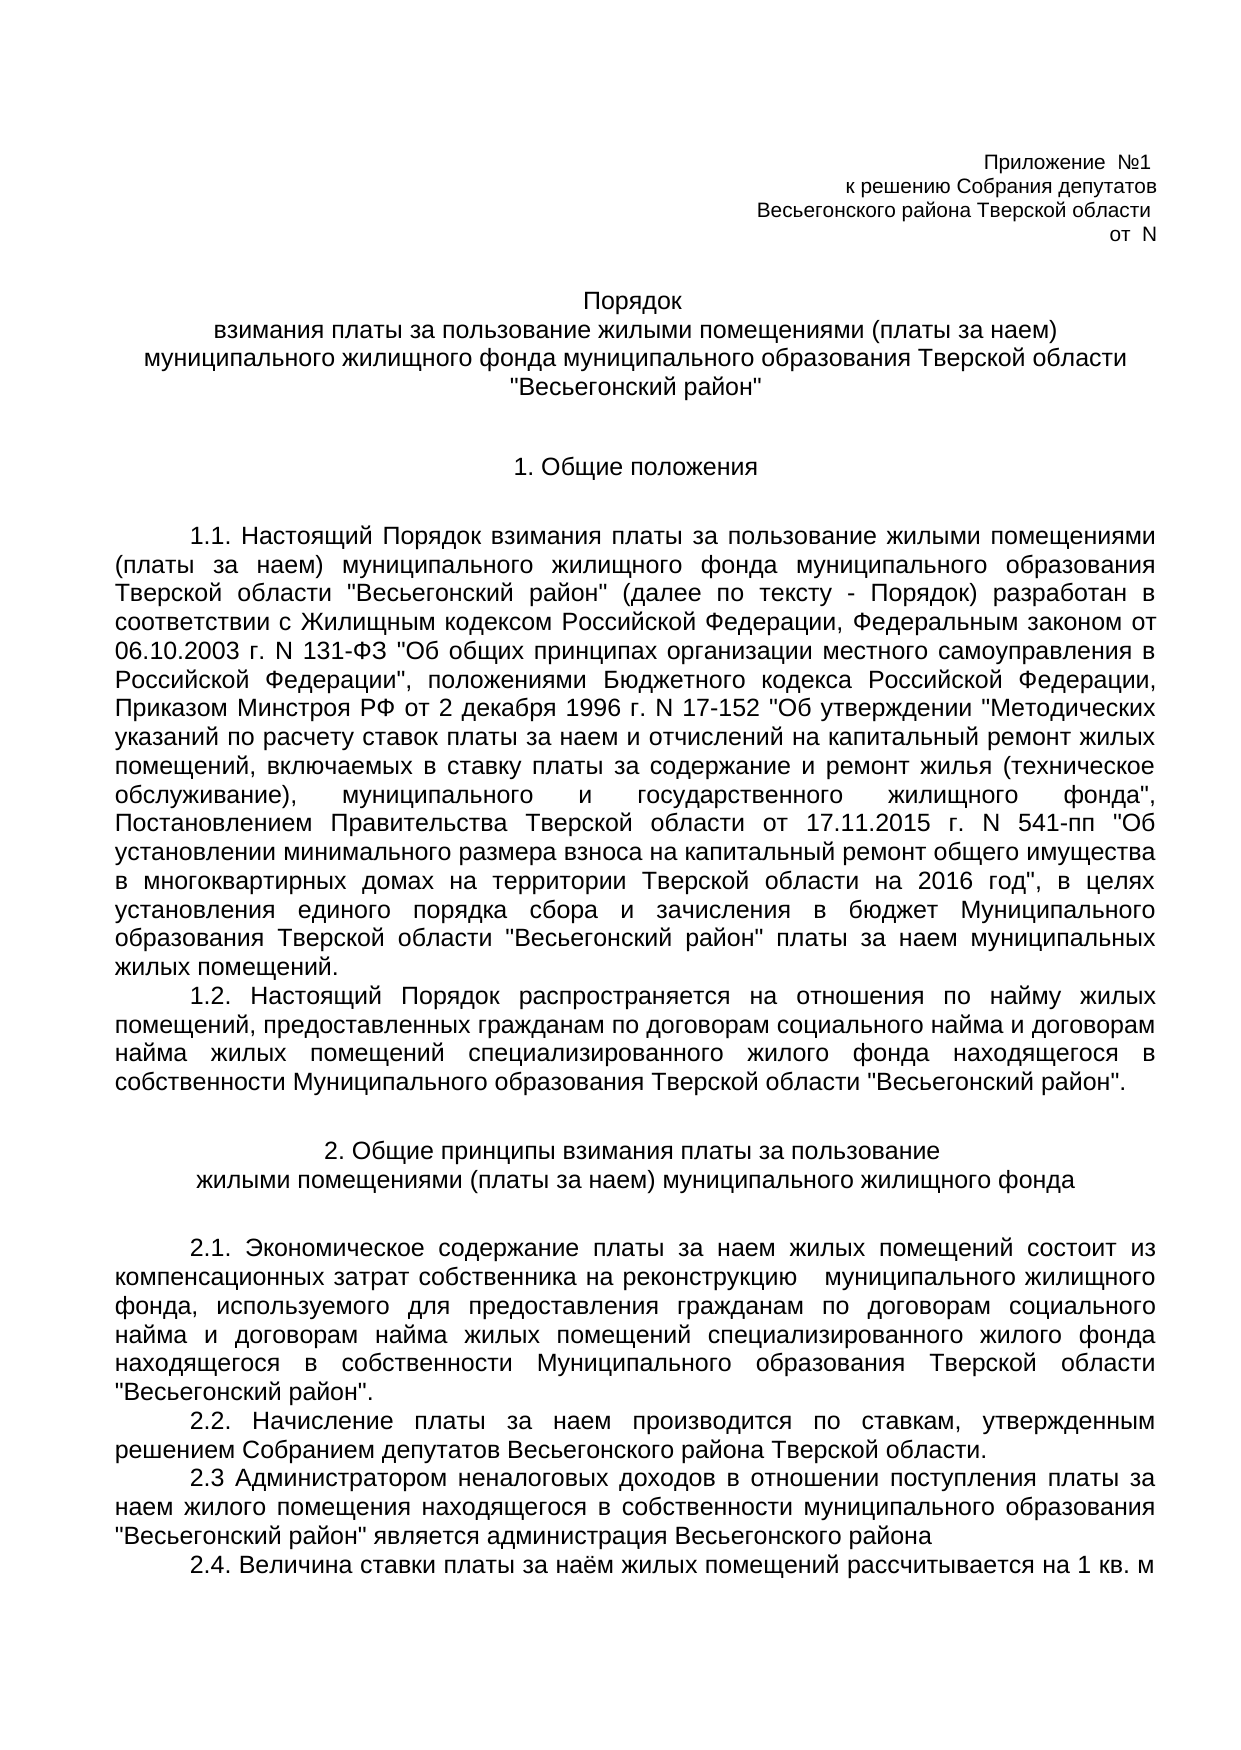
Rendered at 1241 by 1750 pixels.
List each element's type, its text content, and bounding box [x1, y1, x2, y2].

subtitle Порядок взимания платы за пользование жилыми помещениями (платы за наем) муниципального жилищного фонда муниципального образования Тверской области "Весьегонский район" [114, 286, 1157, 401]
text 2.1. Экономическое содержание платы за наем жилых помещений состоит из компенсационных затрат собственника на реконструкцию муниципального жилищного фонда, используемого для предоставления гражданам по договорам социального найма и договорам найма жилых помещений специализированного жилого фонда находящегося в собственности Муниципального образования Тверской области "Весьегонский район". [114, 1233, 1157, 1406]
subtitle 1. Общие положения [114, 452, 1157, 481]
text 1.1. Настоящий Порядок взимания платы за пользование жилыми помещениями (платы за наем) муниципального жилищного фонда муниципального образования Тверской области "Весьегонский район" (далее по тексту - Порядок) разработан в соответствии с Жилищным кодексом Российской Федерации, Федеральным законом от 06.10.2003 г. N 131-ФЗ "Об общих принципах организации местного самоуправления в Российской Федерации", положениями Бюджетного кодекса Российской Федерации, Приказом Минстроя РФ от 2 декабря 1996 г. N 17-152 "Об утверждении "Методических указаний по расчету ставок платы за наем и отчислений на капитальный ремонт жилых помещений, включаемых в ставку платы за содержание и ремонт жилья (техническое обслуживание), муниципального и государственного жилищного фонда", Постановлением Правительства Тверской области от 17.11.2015 г. N 541-пп "Об установлении минимального размера взноса на капитальный ремонт общего имущества в многоквартирных домах на территории Тверской области на 2016 год", в целях установления единого порядка сбора и зачисления в бюджет Муниципального образования Тверской области "Весьегонский район" платы за наем муниципальных жилых помещений. [114, 521, 1157, 981]
text 1.2. Настоящий Порядок распространяется на отношения по найму жилых помещений, предоставленных гражданам по договорам социального найма и договорам найма жилых помещений специализированного жилого фонда находящегося в собственности Муниципального образования Тверской области "Весьегонский район". [114, 981, 1157, 1096]
text Приложение №1 к решению Собрания депутатов [114, 150, 1157, 198]
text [114, 1549, 1157, 1578]
subtitle 2. Общие принципы взимания платы за пользование жилыми помещениями (платы за наем) муниципального жилищного фонда [114, 1136, 1157, 1193]
text 2.3 Администратором неналоговых доходов в отношении поступления платы за наем жилого помещения находящегося в собственности муниципального образования "Весьегонский район" является администрация Весьегонского района [114, 1463, 1157, 1549]
text Весьегонского района Тверской области от N [114, 198, 1157, 246]
text 2.2. Начисление платы за наем производится по ставкам, утвержденным решением Собранием депутатов Весьегонского района Тверской области. [114, 1406, 1157, 1463]
